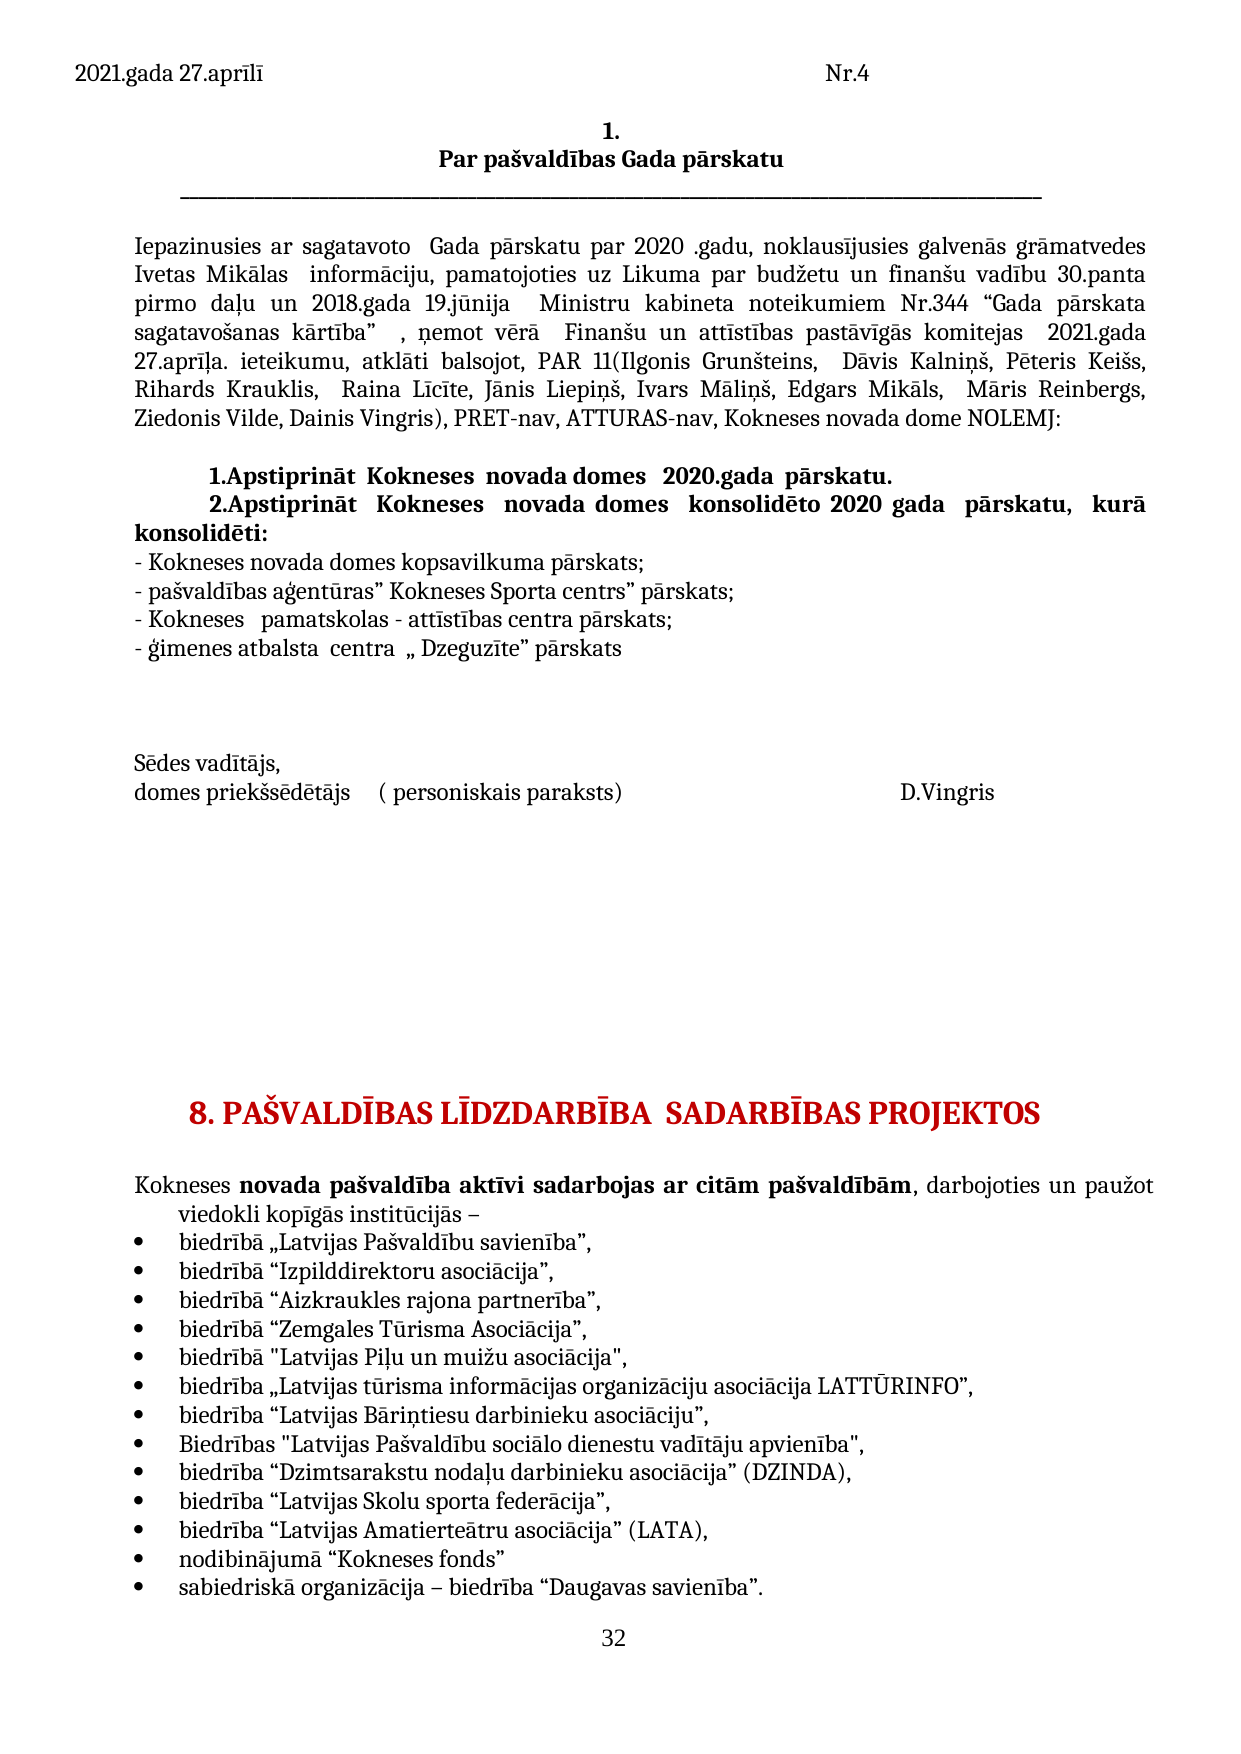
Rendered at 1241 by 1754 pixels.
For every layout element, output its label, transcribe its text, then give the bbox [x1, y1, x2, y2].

text 2021.gada 27.aprīlī Nr.4 [75, 59, 1240, 88]
text - Kokneses pamatskolas - attīstības centra pārskats; [134, 605, 1147, 634]
text 8. PAŠVALDĪBAS LĪDZDARBĪBA SADARBĪBAS PROJEKTOS [75, 1094, 1154, 1132]
list biedrība “Latvijas Amatierteātru asociācija” (LATA), [134, 1516, 1154, 1544]
text domes priekšsēdētājs ( personiskais paraksts) D.Vingris [134, 778, 1240, 807]
text Sēdes vadītājs, [134, 749, 1240, 778]
text 1. [75, 117, 1147, 145]
list biedrībā “Aizkraukles rajona partnerība”, [134, 1286, 1154, 1314]
list Biedrības "Latvijas Pašvaldību sociālo dienestu vadītāju apvienība", [134, 1429, 1154, 1458]
text - Kokneses novada domes kopsavilkuma pārskats; [134, 548, 1147, 577]
list biedrība „Latvijas tūrisma informācijas organizāciju asociācija LATTŪRINFO”, [134, 1372, 1154, 1401]
list biedrība “Latvijas Bāriņtiesu darbinieku asociāciju”, [134, 1401, 1154, 1429]
list nodibinājumā “Kokneses fonds” [134, 1544, 1154, 1573]
text Par pašvaldības Gada pārskatu [75, 145, 1147, 174]
text 2.Apstiprināt Kokneses novada domes konsolidēto 2020 gada pārskatu, kurā konsolidēti: [134, 490, 1147, 548]
text 1.Apstiprināt Kokneses novada domes 2020.gada pārskatu. [134, 462, 1147, 490]
text Iepazinusies ar sagatavoto Gada pārskatu par 2020 .gadu, noklausījusies galvenās grāmatvedes Ivetas Mikālas informāciju, pamatojoties uz Likuma par budžetu un finanšu vadību 30.panta pirmo daļu un 2018.gada 19.jūnija Ministru kabineta noteikumiem Nr.344 “Gada pārskata sagatavošanas kārtība” , ņemot vērā Finanšu un attīstības pastāvīgās komitejas 2021.gada 27.aprīļa. ieteikumu, atklāti balsojot, PAR 11(Ilgonis Grunšteins, Dāvis Kalniņš, Pēteris Keišs, Rihards Krauklis, Raina Līcīte, Jānis Liepiņš, Ivars Māliņš, Edgars Mikāls, Māris Reinbergs, Ziedonis Vilde, Dainis Vingris), PRET-nav, ATTURAS-nav, Kokneses novada dome NOLEMJ: [134, 232, 1147, 433]
text Kokneses novada pašvaldība aktīvi sadarbojas ar citām pašvaldībām, darbojoties un paužot viedokli kopīgās institūcijās – [134, 1171, 1154, 1228]
list biedrība “Latvijas Skolu sporta federācija”, [134, 1487, 1154, 1516]
list sabiedriskā organizācija – biedrība “Daugavas savienība”. [134, 1573, 1154, 1602]
text - pašvaldības aģentūras” Kokneses Sporta centrs” pārskats; [134, 577, 1147, 605]
list biedrībā „Latvijas Pašvaldību savienība”, [134, 1228, 1154, 1257]
text - ģimenes atbalsta centra „ Dzeguzīte” pārskats [134, 634, 1147, 663]
list biedrībā "Latvijas Piļu un muižu asociācija", [134, 1343, 1154, 1372]
text _____________________________________________________________________________________________ [75, 174, 1147, 203]
list biedrībā “Izpilddirektoru asociācija”, [134, 1257, 1154, 1286]
list biedrībā “Zemgales Tūrisma Asociācija”, [134, 1314, 1154, 1343]
list biedrība “Dzimtsarakstu nodaļu darbinieku asociācija” (DZINDA), [134, 1458, 1154, 1487]
